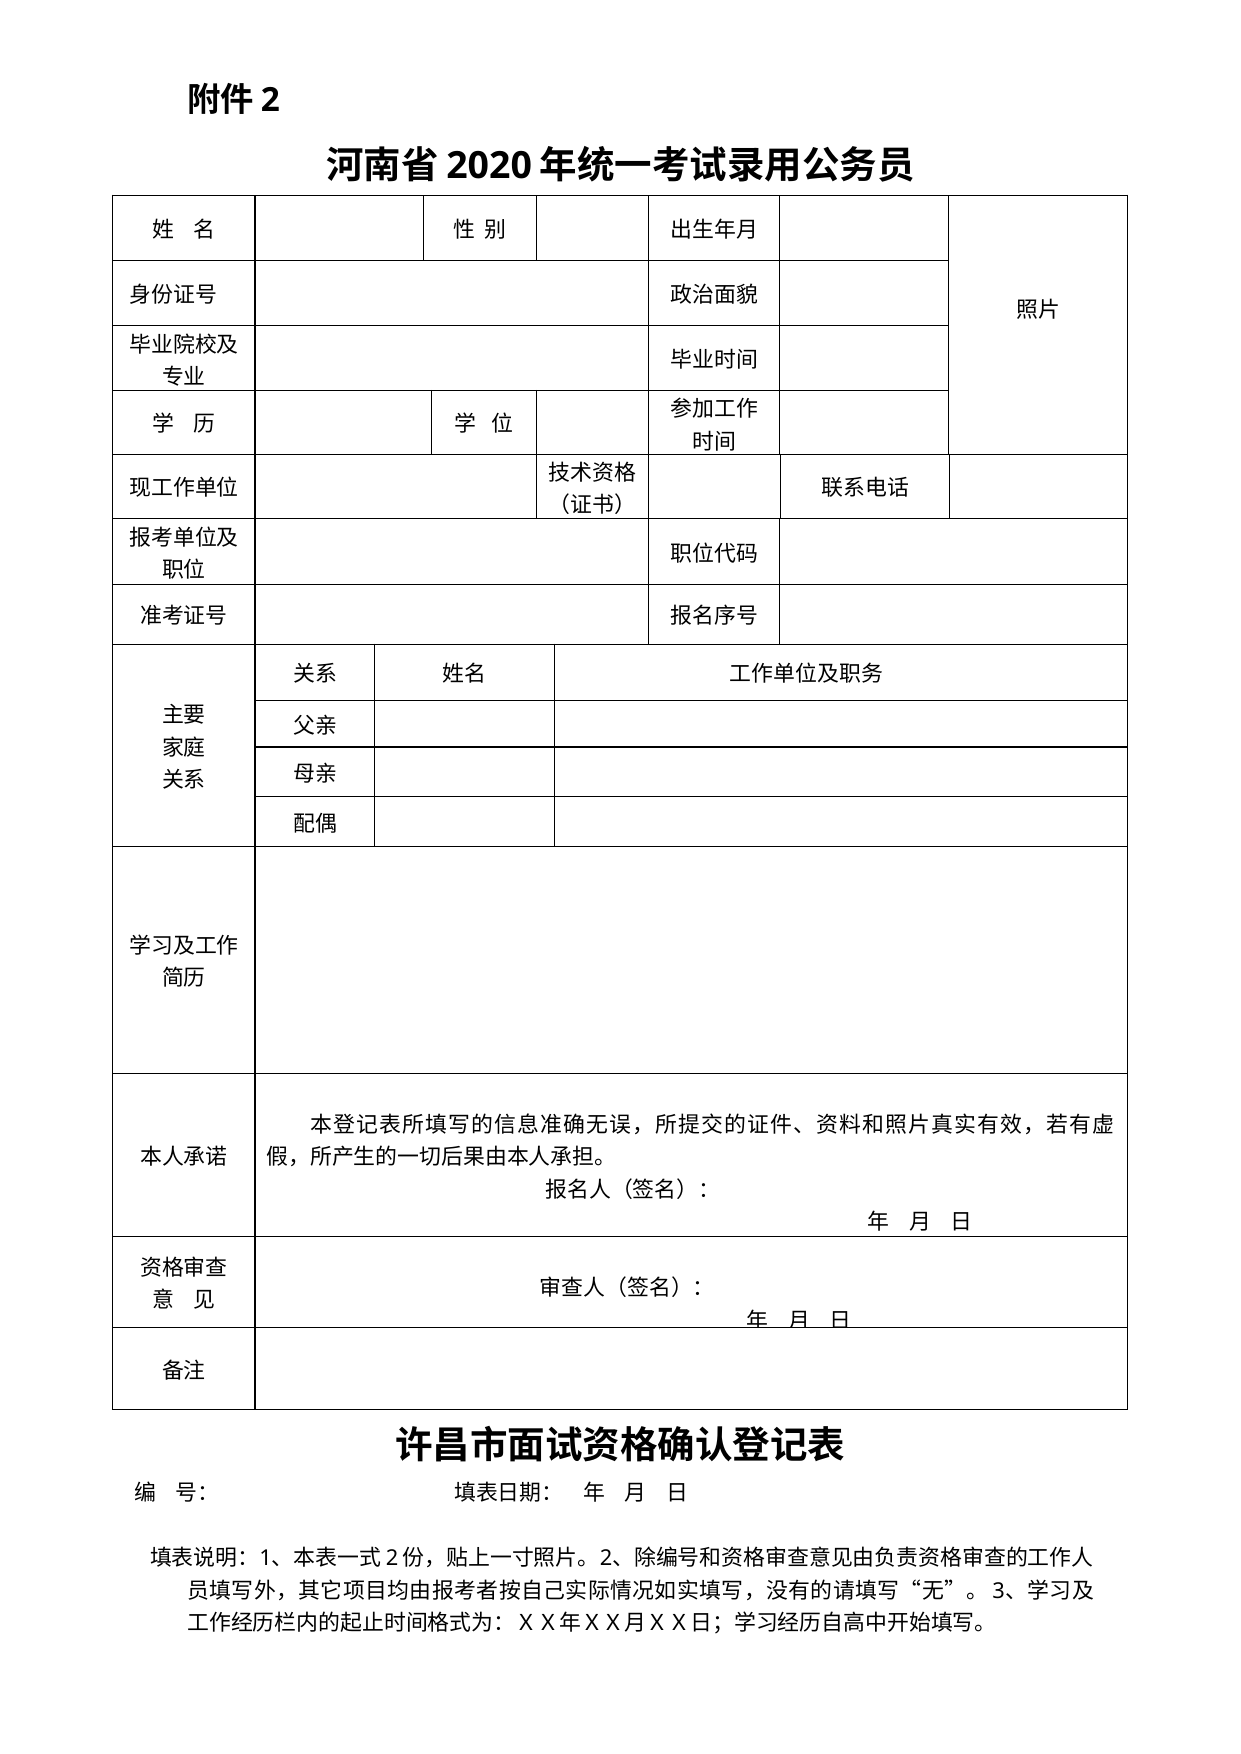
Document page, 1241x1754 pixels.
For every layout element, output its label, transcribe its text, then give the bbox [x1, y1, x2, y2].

table_cell [555, 748, 1127, 796]
table_cell 主要 家庭 关系 [113, 645, 254, 846]
table_cell [375, 748, 554, 796]
table_cell 姓名 [375, 645, 554, 699]
table_cell [649, 455, 780, 518]
table_cell [537, 391, 648, 453]
table_header 出生年月 [649, 196, 779, 260]
table_cell 本人承诺 [113, 1074, 254, 1236]
table_cell [375, 797, 554, 846]
table_cell 报名序号 [649, 585, 779, 643]
table_cell 现工作单位 [113, 455, 254, 518]
table_cell 准考证号 [113, 585, 254, 643]
table_cell 审查人（签名）： 年 月 日 [256, 1237, 1127, 1327]
table_cell 报考单位及职位 [113, 519, 254, 584]
table_cell [256, 391, 431, 453]
table_cell [375, 701, 554, 746]
table_cell 关系 [256, 645, 374, 699]
table_cell [256, 585, 648, 643]
table_cell 学 位 [432, 391, 536, 453]
text 编 号： 填表日期： 年 月 日 [112, 1475, 1125, 1507]
table_cell 学习及工作简历 [113, 847, 254, 1073]
table_cell [950, 455, 1127, 518]
table_header 姓 名 [113, 196, 254, 260]
table_cell [780, 585, 1127, 643]
table_cell [555, 701, 1127, 746]
table_cell 联系电话 [781, 455, 949, 518]
table_header 照片 [949, 196, 1127, 453]
table_header [780, 196, 948, 260]
table_cell [780, 519, 1127, 584]
table_cell 身份证号 [113, 261, 254, 325]
table_cell 毕业时间 [649, 326, 779, 390]
table_cell [256, 1328, 1127, 1409]
text 填表说明：1、本表一式2份，贴上一寸照片。2、除编号和资格审查意见由负责资格审查的工作人员填写外，其它项目均由报考者按自己实际情况如实填写，没有的请填写“无”。3、学习及工作经历栏内的起止时间格式为：ＸＸ年ＸＸ月ＸＸ日；学习经历自高中开始填写。 [150, 1540, 1094, 1637]
table_cell [256, 326, 648, 390]
table_cell 配偶 [256, 797, 374, 846]
table_cell 父亲 [256, 701, 374, 746]
table_cell 本登记表所填写的信息准确无误，所提交的证件、资料和照片真实有效，若有虚假，所产生的一切后果由本人承担。 报名人（签名）： 年 月 日 [256, 1074, 1127, 1236]
table_cell [256, 847, 1127, 1073]
text 河南省2020年统一考试录用公务员 [187, 129, 1053, 194]
table_cell 参加工作时间 [649, 391, 779, 453]
table_cell [780, 261, 948, 325]
table_cell 母亲 [256, 748, 374, 796]
table_cell [555, 797, 1127, 846]
table_cell 政治面貌 [649, 261, 779, 325]
table_cell 资格审查 意 见 [113, 1237, 254, 1327]
table_header [537, 196, 648, 260]
table_cell [256, 519, 648, 584]
table_cell 毕业院校及专业 [113, 326, 254, 390]
table_cell 职位代码 [649, 519, 779, 584]
table_cell 工作单位及职务 [555, 645, 1127, 699]
table_cell [256, 455, 536, 518]
table_header [256, 196, 423, 260]
table_cell [780, 326, 948, 390]
table_cell 备注 [113, 1328, 254, 1409]
table_cell 技术资格（证书） [537, 455, 648, 518]
table_cell [256, 261, 648, 325]
table_header 性 别 [424, 196, 536, 260]
table_cell [780, 391, 948, 453]
table_cell 学 历 [113, 391, 254, 453]
text 附件2 [187, 64, 1053, 129]
text 许昌市面试资格确认登记表 [187, 1410, 1053, 1475]
